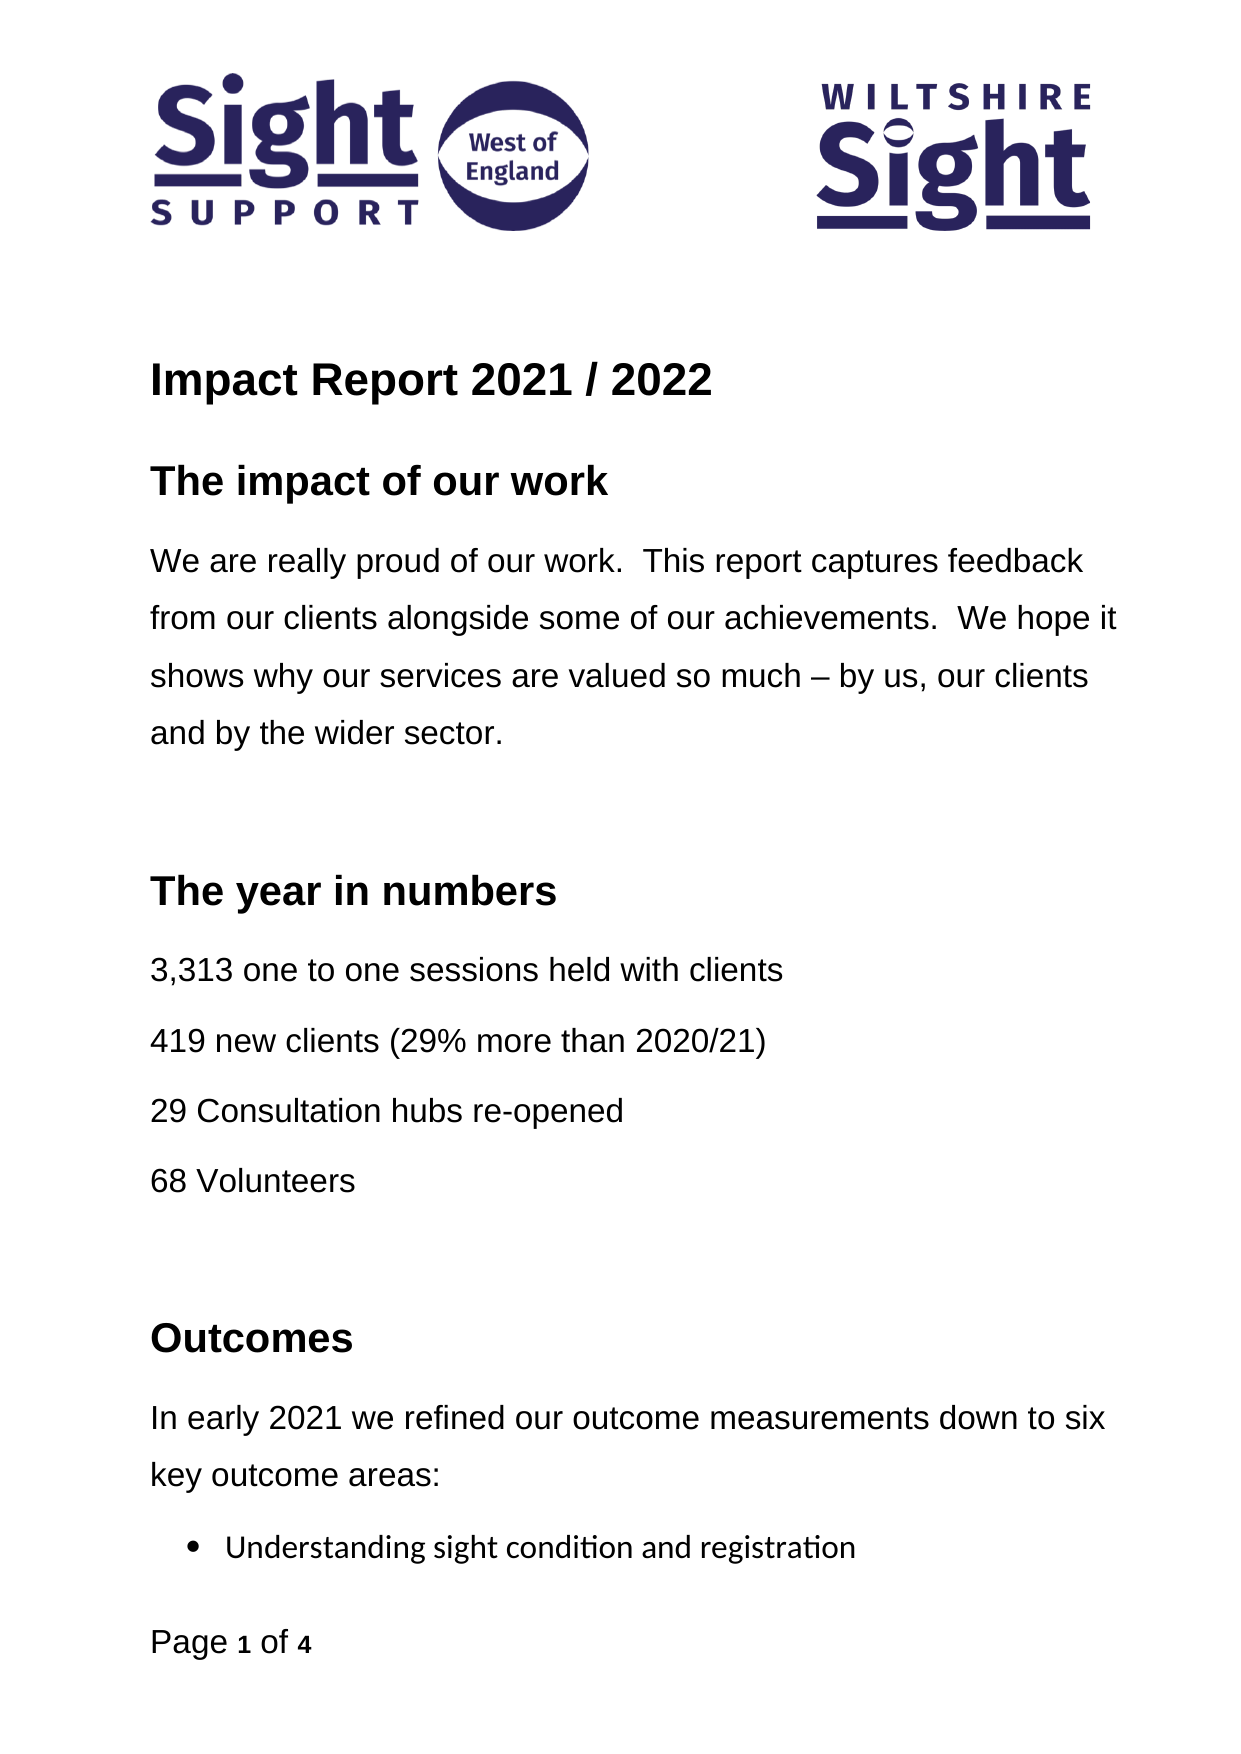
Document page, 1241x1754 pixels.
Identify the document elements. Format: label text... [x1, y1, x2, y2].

text 68 Volunteers [150, 1161, 1152, 1199]
list Understanding sight condition and registration [187, 1526, 1152, 1566]
text 29 Consultation hubs re-opened [150, 1091, 1152, 1129]
picture [816, 83, 1091, 231]
text 419 new clients (29% more than 2020/21) [150, 1021, 1152, 1059]
text In early 2021 we refined our outcome measurements down to six key outcome areas: [150, 1398, 1152, 1494]
picture [150, 73, 589, 231]
text 3,313 one to one sessions held with clients [150, 951, 1152, 989]
subtitle The impact of our work [150, 456, 1152, 504]
subtitle Outcomes [150, 1313, 1152, 1361]
subtitle The year in numbers [150, 866, 1152, 914]
text Impact Report 2021 / 2022 [150, 352, 1152, 405]
text We are really proud of our work. This report captures feedback from our clients alongside some of our achievements. We hope it shows why our services are valued so much – by us, our clients and by the wider sector. [150, 541, 1152, 752]
